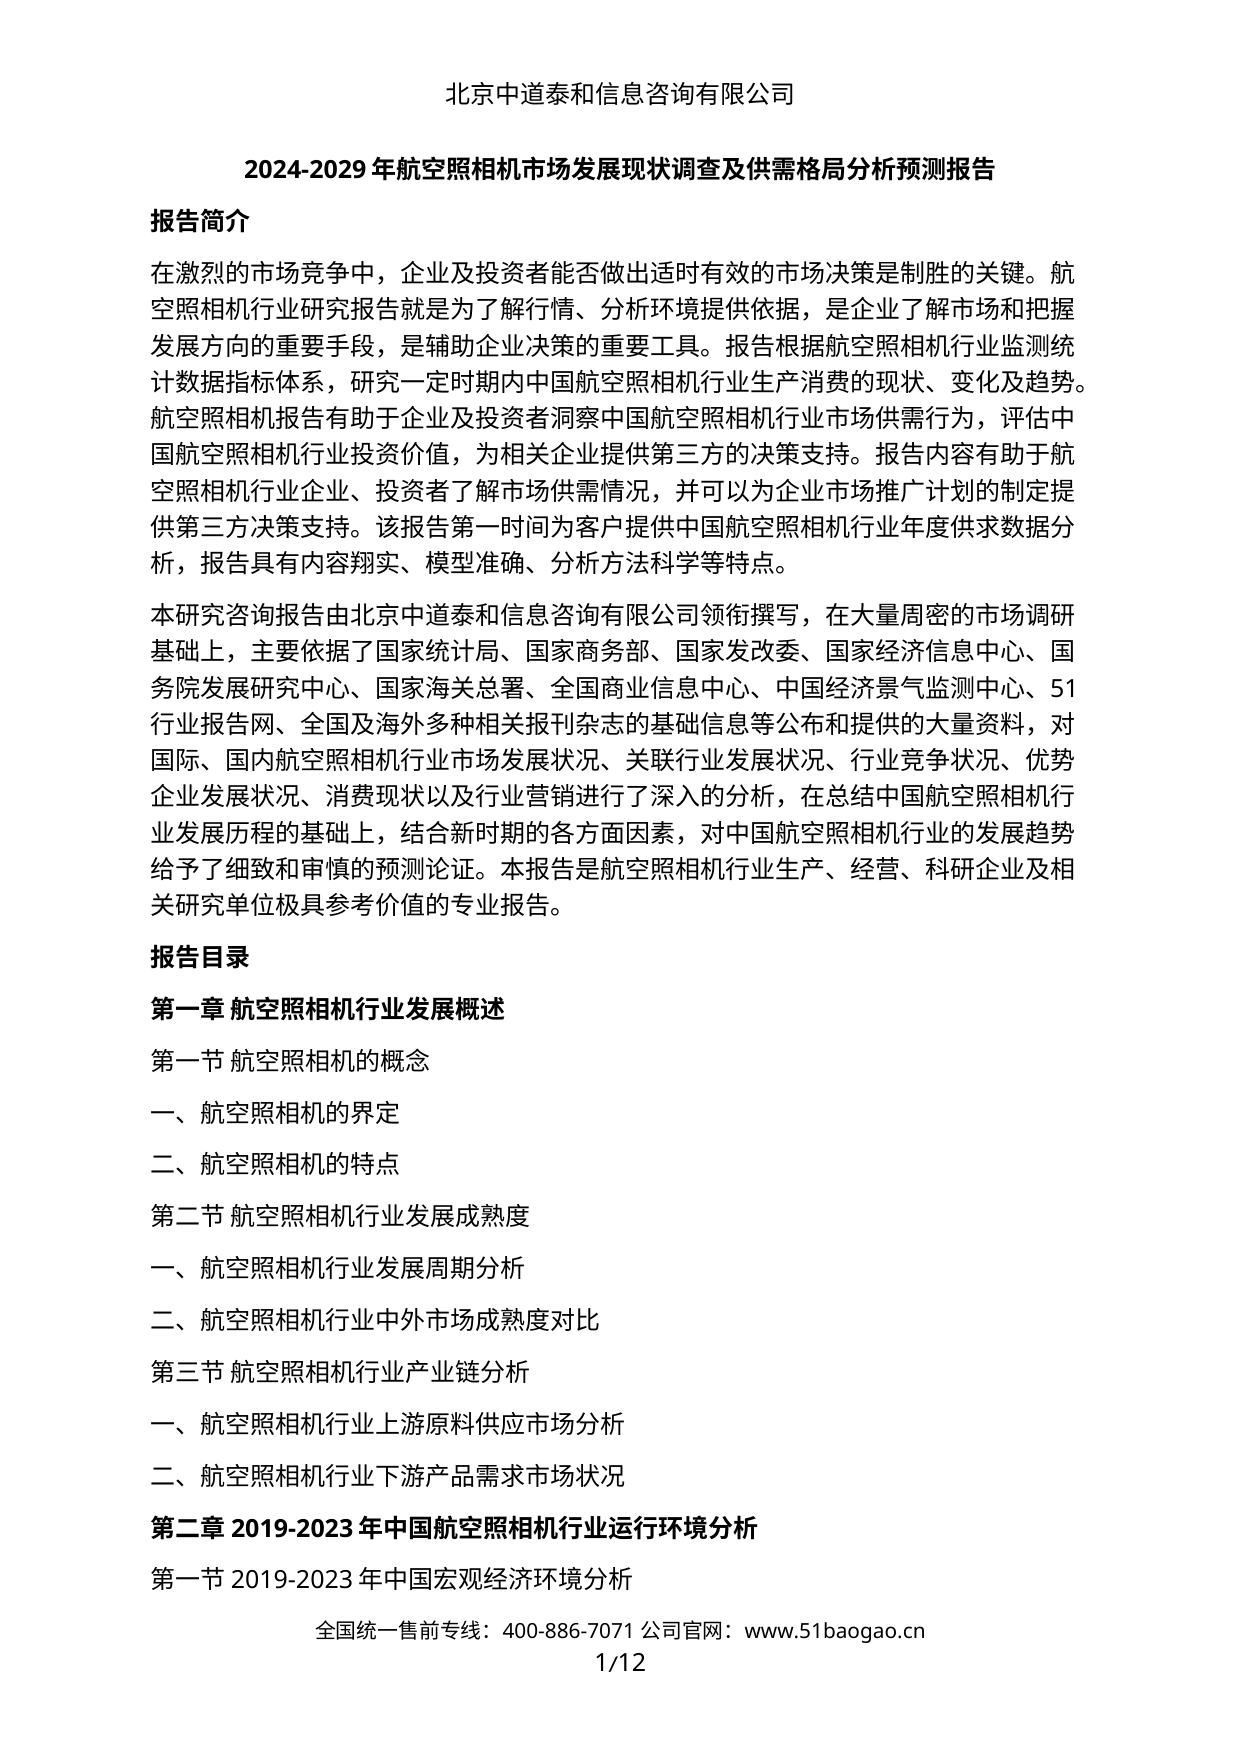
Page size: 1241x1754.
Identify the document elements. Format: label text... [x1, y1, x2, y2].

text 二、航空照相机行业下游产品需求市场状况 [150, 1456, 1090, 1492]
text 一、航空照相机的界定 [150, 1093, 1090, 1129]
text 在激烈的市场竞争中，企业及投资者能否做出适时有效的市场决策是制胜的关键。航空照相机行业研究报告就是为了解行情、分析环境提供依据，是企业了解市场和把握发展方向的重要手段，是辅助企业决策的重要工具。报告根据航空照相机行业监测统计数据指标体系，研究一定时期内中国航空照相机行业生产消费的现状、变化及趋势。航空照相机报告有助于企业及投资者洞察中国航空照相机行业市场供需行为，评估中国航空照相机行业投资价值，为相关企业提供第三方的决策支持。报告内容有助于航空照相机行业企业、投资者了解市场供需情况，并可以为企业市场推广计划的制定提供第三方决策支持。该报告第一时间为客户提供中国航空照相机行业年度供求数据分析，报告具有内容翔实、模型准确、分析方法科学等特点。 [150, 254, 1090, 580]
text 第二章 2019-2023年中国航空照相机行业运行环境分析 [150, 1508, 1090, 1544]
text 一、航空照相机行业上游原料供应市场分析 [150, 1404, 1090, 1441]
text 第一节 航空照相机的概念 [150, 1041, 1090, 1077]
text 二、航空照相机的特点 [150, 1145, 1090, 1181]
text 第一节 2019-2023年中国宏观经济环境分析 [150, 1560, 1090, 1596]
text 第一章 航空照相机行业发展概述 [150, 989, 1090, 1026]
text 第三节 航空照相机行业产业链分析 [150, 1352, 1090, 1389]
text 本研究咨询报告由北京中道泰和信息咨询有限公司领衔撰写，在大量周密的市场调研基础上，主要依据了国家统计局、国家商务部、国家发改委、国家经济信息中心、国务院发展研究中心、国家海关总署、全国商业信息中心、中国经济景气监测中心、51行业报告网、全国及海外多种相关报刊杂志的基础信息等公布和提供的大量资料，对国际、国内航空照相机行业市场发展状况、关联行业发展状况、行业竞争状况、优势企业发展状况、消费现状以及行业营销进行了深入的分析，在总结中国航空照相机行业发展历程的基础上，结合新时期的各方面因素，对中国航空照相机行业的发展趋势给予了细致和审慎的预测论证。本报告是航空照相机行业生产、经营、科研企业及相关研究单位极具参考价值的专业报告。 [150, 596, 1090, 922]
text 2024-2029年航空照相机市场发展现状调查及供需格局分析预测报告 [150, 150, 1090, 186]
text 报告简介 [150, 202, 1090, 238]
text 二、航空照相机行业中外市场成熟度对比 [150, 1301, 1090, 1337]
text 一、航空照相机行业发展周期分析 [150, 1249, 1090, 1285]
text 第二节 航空照相机行业发展成熟度 [150, 1197, 1090, 1233]
text 报告目录 [150, 937, 1090, 974]
